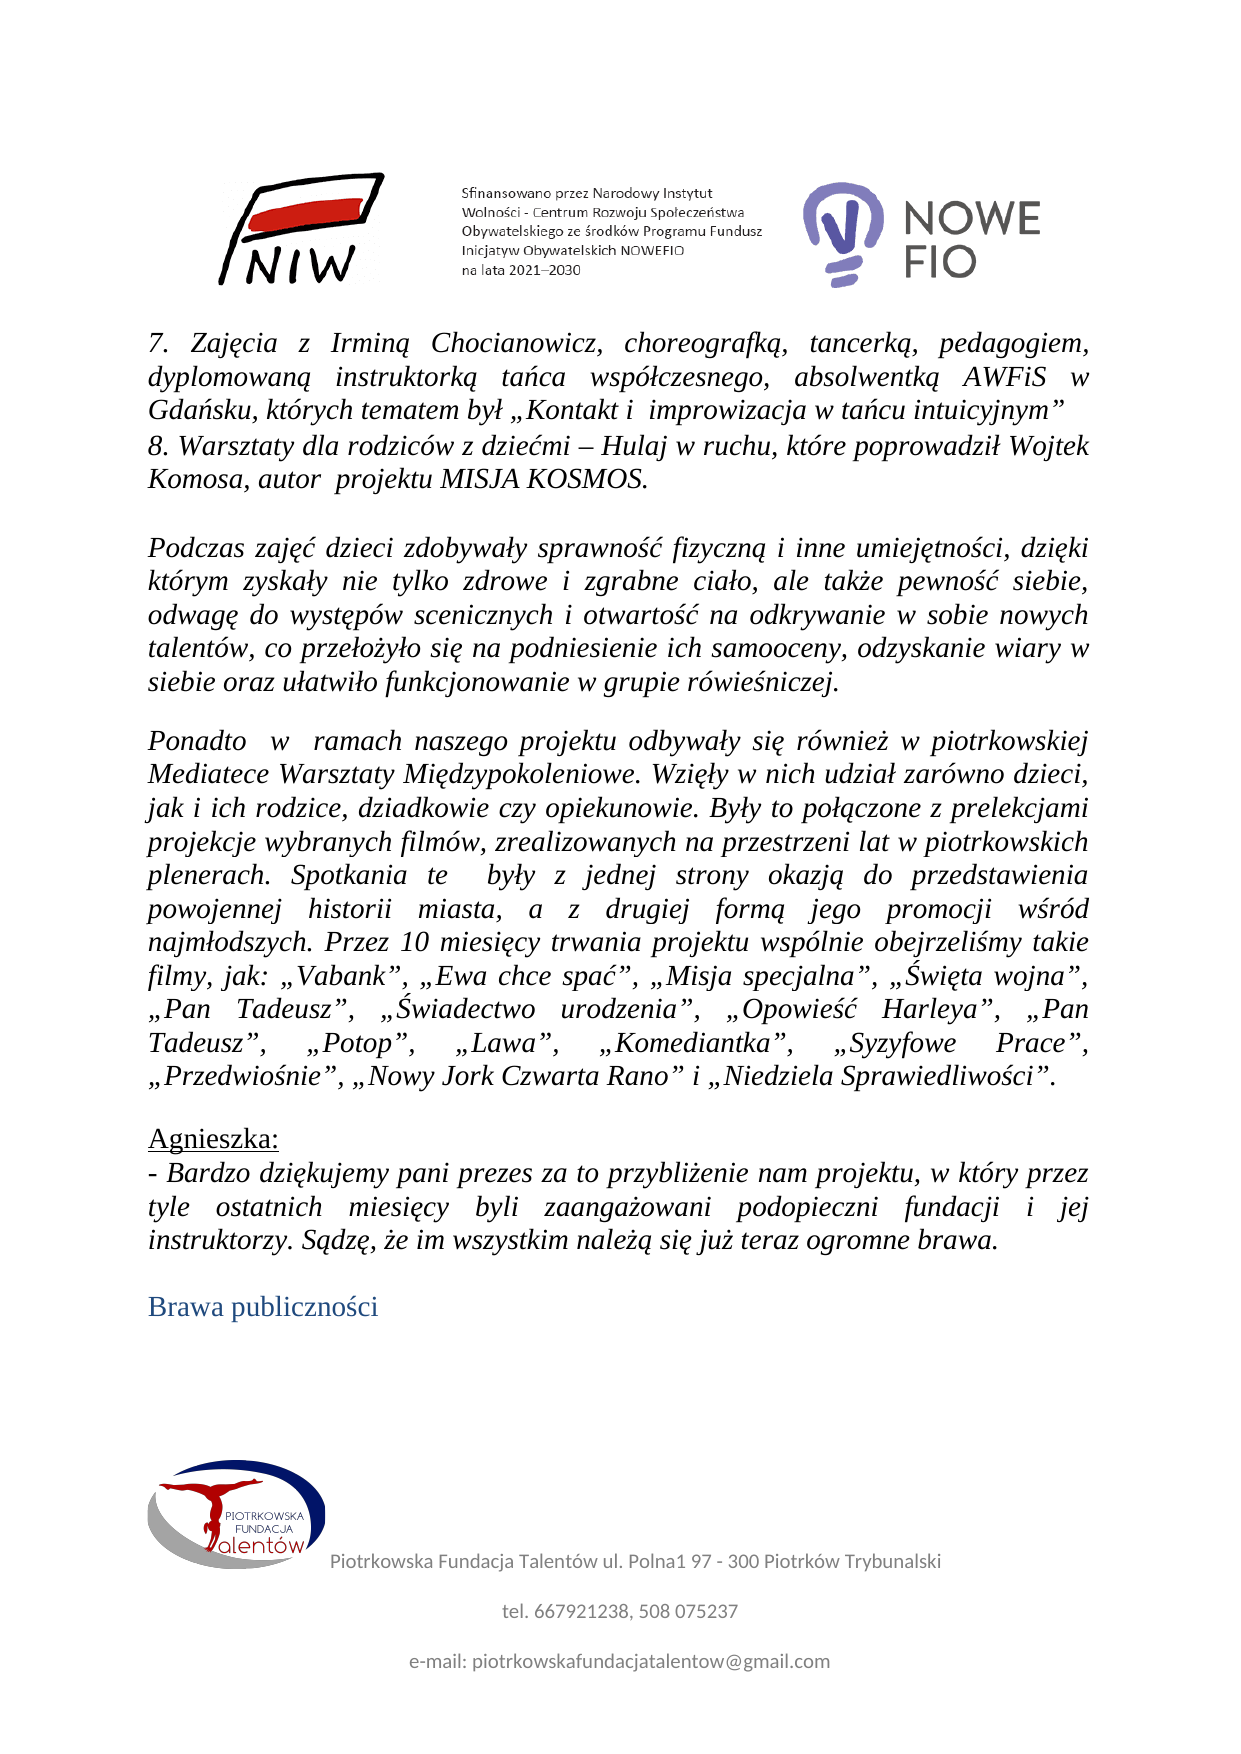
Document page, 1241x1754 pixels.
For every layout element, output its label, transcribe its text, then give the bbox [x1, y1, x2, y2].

text 7. Zajęcia z Irminą Chocianowicz, choreografką, tancerką, pedagogiem, dyplomowaną instruktorką tańca współczesnego, absolwentką AWFiS w Gdańsku, których tematem był „Kontakt i improwizacja w tańcu intuicyjnym” [148, 325, 1093, 426]
picture [147, 1460, 325, 1569]
text - Bardzo dziękujemy pani prezes za to przybliżenie nam projektu, w który przez tyle ostatnich miesięcy byli zaangażowani podopieczni fundacji i jej instruktorzy. Sądzę, że im wszystkim należą się już teraz ogromne brawa. [148, 1155, 1093, 1256]
picture [148, 147, 1092, 324]
text Podczas zajęć dzieci zdobywały sprawność fizyczną i inne umiejętności, dzięki którym zyskały nie tylko zdrowe i zgrabne ciało, ale także pewność siebie, odwagę do występów scenicznych i otwartość na odkrywanie w sobie nowych talentów, co przełożyło się na podniesienie ich samooceny, odzyskanie wiary w siebie oraz ułatwiło funkcjonowanie w grupie rówieśniczej. [148, 530, 1093, 697]
text Agnieszka: [148, 1122, 1093, 1155]
text Brawa publiczności [148, 1289, 1093, 1323]
text Ponadto w ramach naszego projektu odbywały się również w piotrkowskiej Mediatece Warsztaty Międzypokoleniowe. Wzięły w nich udział zarówno dzieci, jak i ich rodzice, dziadkowie czy opiekunowie. Były to połączone z prelekcjami projekcje wybranych filmów, zrealizowanych na przestrzeni lat w piotrkowskich plenerach. Spotkania te były z jednej strony okazją do przedstawienia powojennej historii miasta, a z drugiej formą jego promocji wśród najmłodszych. Przez 10 miesięcy trwania projektu wspólnie obejrzeliśmy takie filmy, jak: „Vabank”, „Ewa chce spać”, „Misja specjalna”, „Święta wojna”, „Pan Tadeusz”, „Świadectwo urodzenia”, „Opowieść Harleya”, „Pan Tadeusz”, „Potop”, „Lawa”, „Komediantka”, „Syzyfowe Prace”, „Przedwiośnie”, „Nowy Jork Czwarta Rano” i „Niedziela Sprawiedliwości”. [148, 723, 1093, 1092]
text 8. Warsztaty dla rodziców z dziećmi – Hulaj w ruchu, które poprowadził Wojtek Komosa, autor projektu MISJA KOSMOS. [148, 428, 1093, 495]
